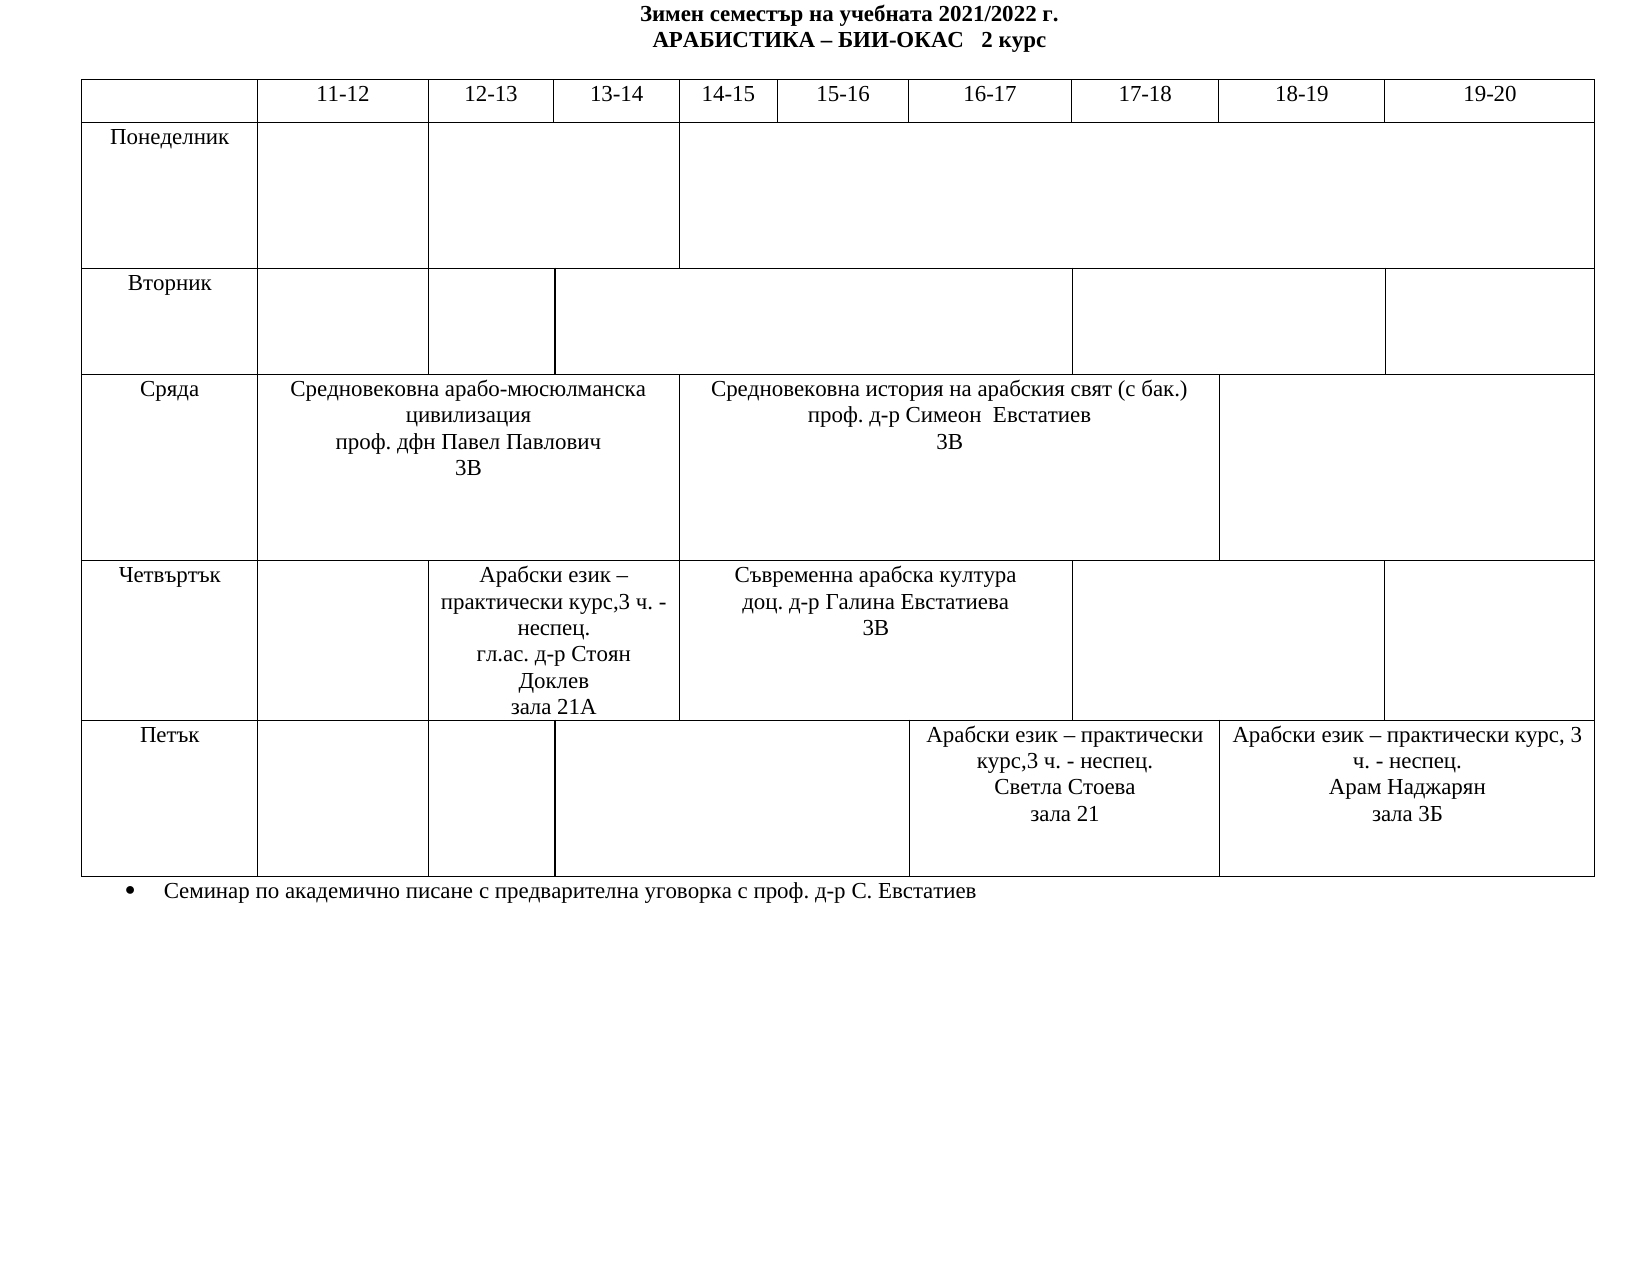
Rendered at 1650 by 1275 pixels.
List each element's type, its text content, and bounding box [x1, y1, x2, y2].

text АРАБИСТИКА – БИИ-ОКАС 2 курс [89, 26, 1609, 53]
table_cell Арабски език – практически курс,3 ч. - неспец. Светла Стоева зала 21 [910, 721, 1219, 876]
table_cell [556, 721, 909, 876]
table_cell Четвъртък [82, 561, 257, 719]
table_cell [1220, 375, 1594, 560]
table_cell [680, 123, 1594, 268]
table_cell [556, 269, 1072, 374]
table_header 18-19 [1219, 80, 1384, 122]
table_header 19-20 [1385, 80, 1594, 122]
table_cell Средновековна арабо-мюсюлманска цивилизация проф. дфн Павел Павлович 3В [258, 375, 679, 560]
table_header 14-15 [680, 80, 777, 122]
table_cell Сряда [82, 375, 257, 560]
table_cell [429, 123, 679, 268]
table_header 17-18 [1072, 80, 1218, 122]
table_cell [258, 721, 428, 876]
table_cell [1073, 561, 1384, 719]
table_cell [258, 561, 428, 719]
table_cell [429, 269, 554, 374]
table_header 15-16 [778, 80, 908, 122]
table_header 13-14 [554, 80, 679, 122]
list Семинар по академично писане с предварителна уговорка с проф. д-р С. Евстатиев [126, 877, 1609, 903]
table_cell [429, 721, 554, 876]
table_cell [258, 269, 428, 374]
table_cell [1385, 561, 1594, 719]
table_cell [1386, 269, 1594, 374]
table_cell Понеделник [82, 123, 257, 268]
table_cell Съвременна арабска култура доц. д-р Галина Евстатиева 3В [680, 561, 1072, 719]
table_header 16-17 [909, 80, 1071, 122]
table_cell Петък [82, 721, 257, 876]
table_header 12-13 [429, 80, 553, 122]
table_header 11-12 [258, 80, 428, 122]
table_cell Арабски език – практически курс, 3 ч. - неспец. Арам Наджарян зала 3Б [1220, 721, 1594, 876]
table_cell Средновековна история на арабския свят (с бак.) проф. д-р Симеон Евстатиев 3В [680, 375, 1219, 560]
text Зимен семестър на учебната 2021/2022 г. [89, 0, 1609, 26]
table_cell [1073, 269, 1385, 374]
table_cell [258, 123, 428, 268]
table_header [82, 80, 257, 122]
